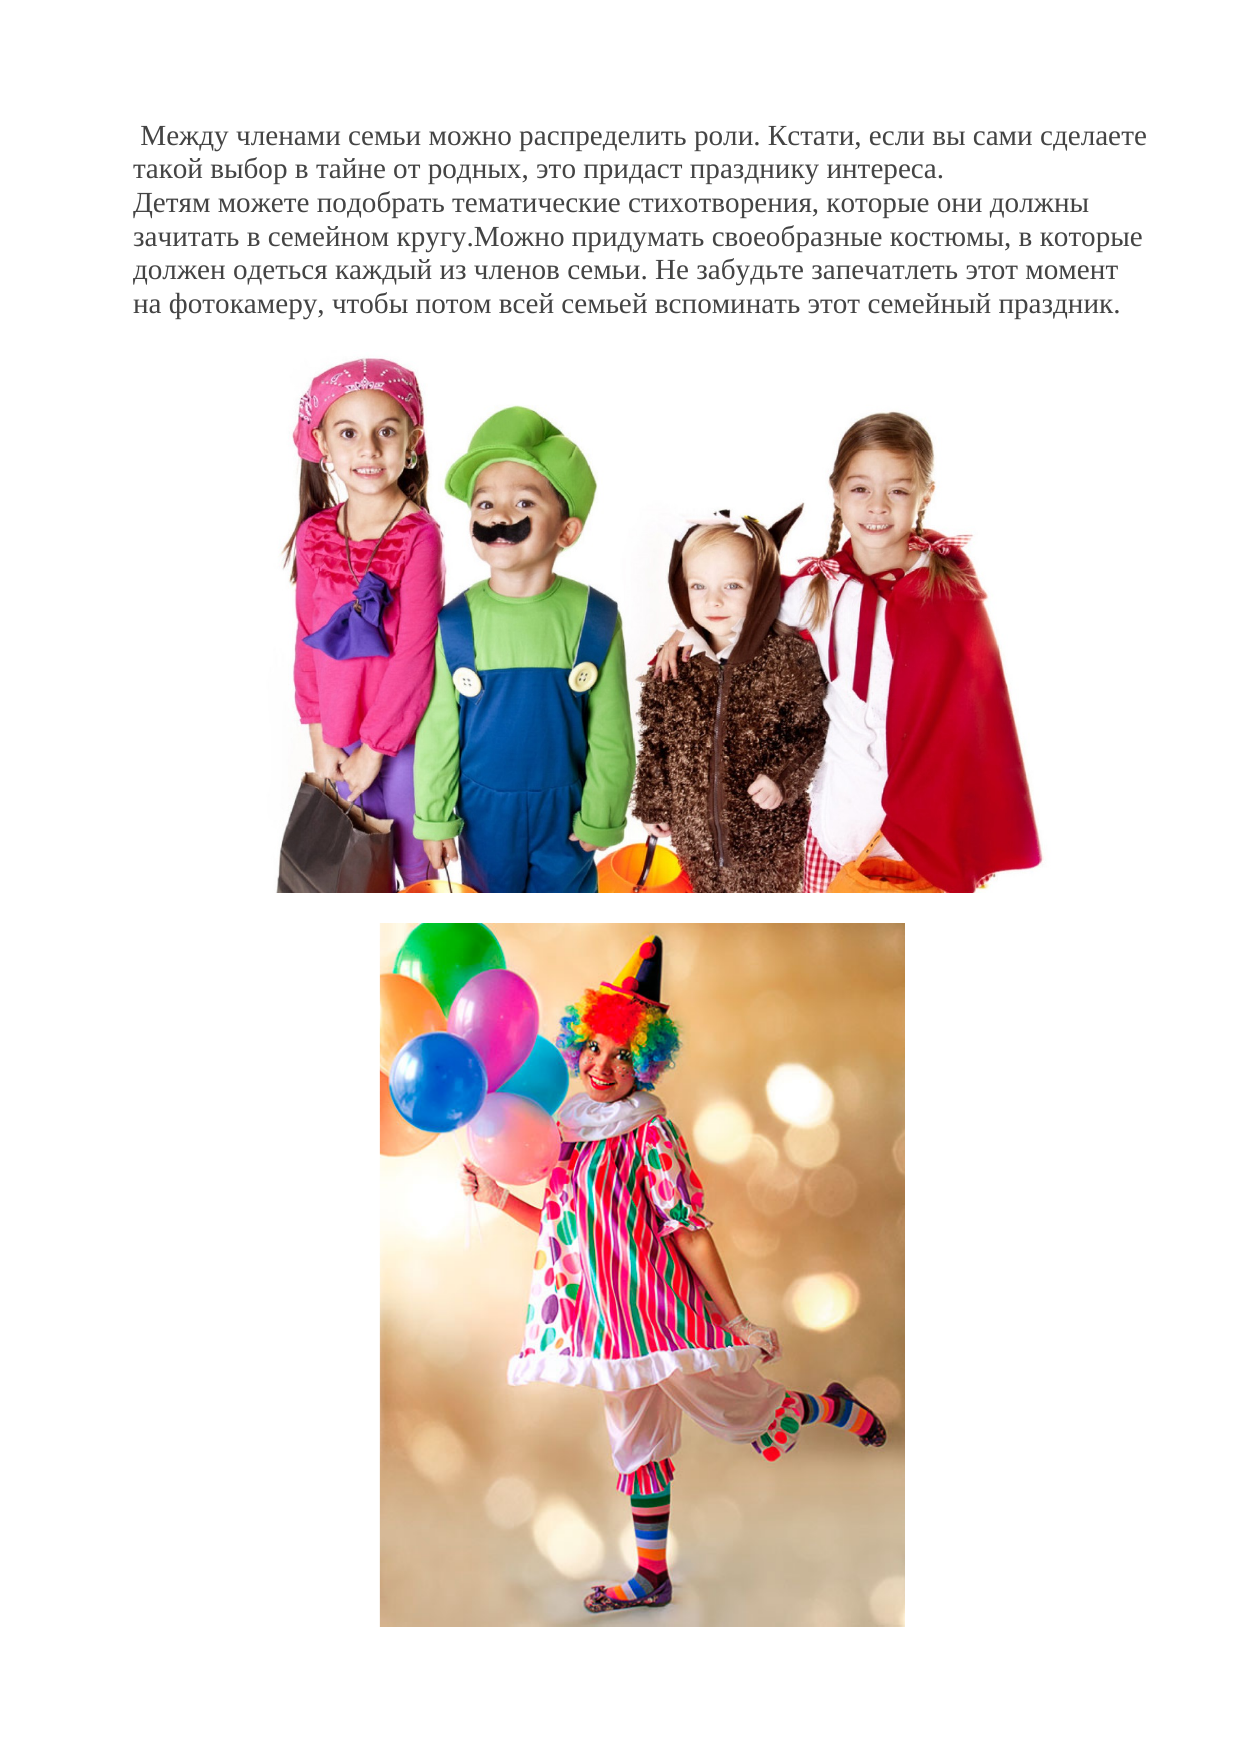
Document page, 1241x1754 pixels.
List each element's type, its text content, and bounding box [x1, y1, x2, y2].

picture [211, 350, 1074, 893]
picture [379, 923, 905, 1627]
text Между членами семьи можно распределить роли. Кстати, если вы сами сделаете такой выбор в тайне от родных, это придаст празднику интереса. Детям можете подобрать тематические стихотворения, которые они должны зачитать в семейном кругу.Можно придумать своеобразные костюмы, в которые должен одеться каждый из членов семьи. Не забудьте запечатлеть этот момент на фотокамеру, чтобы потом всей семьей вспоминать этот семейный праздник. [133, 118, 1152, 319]
